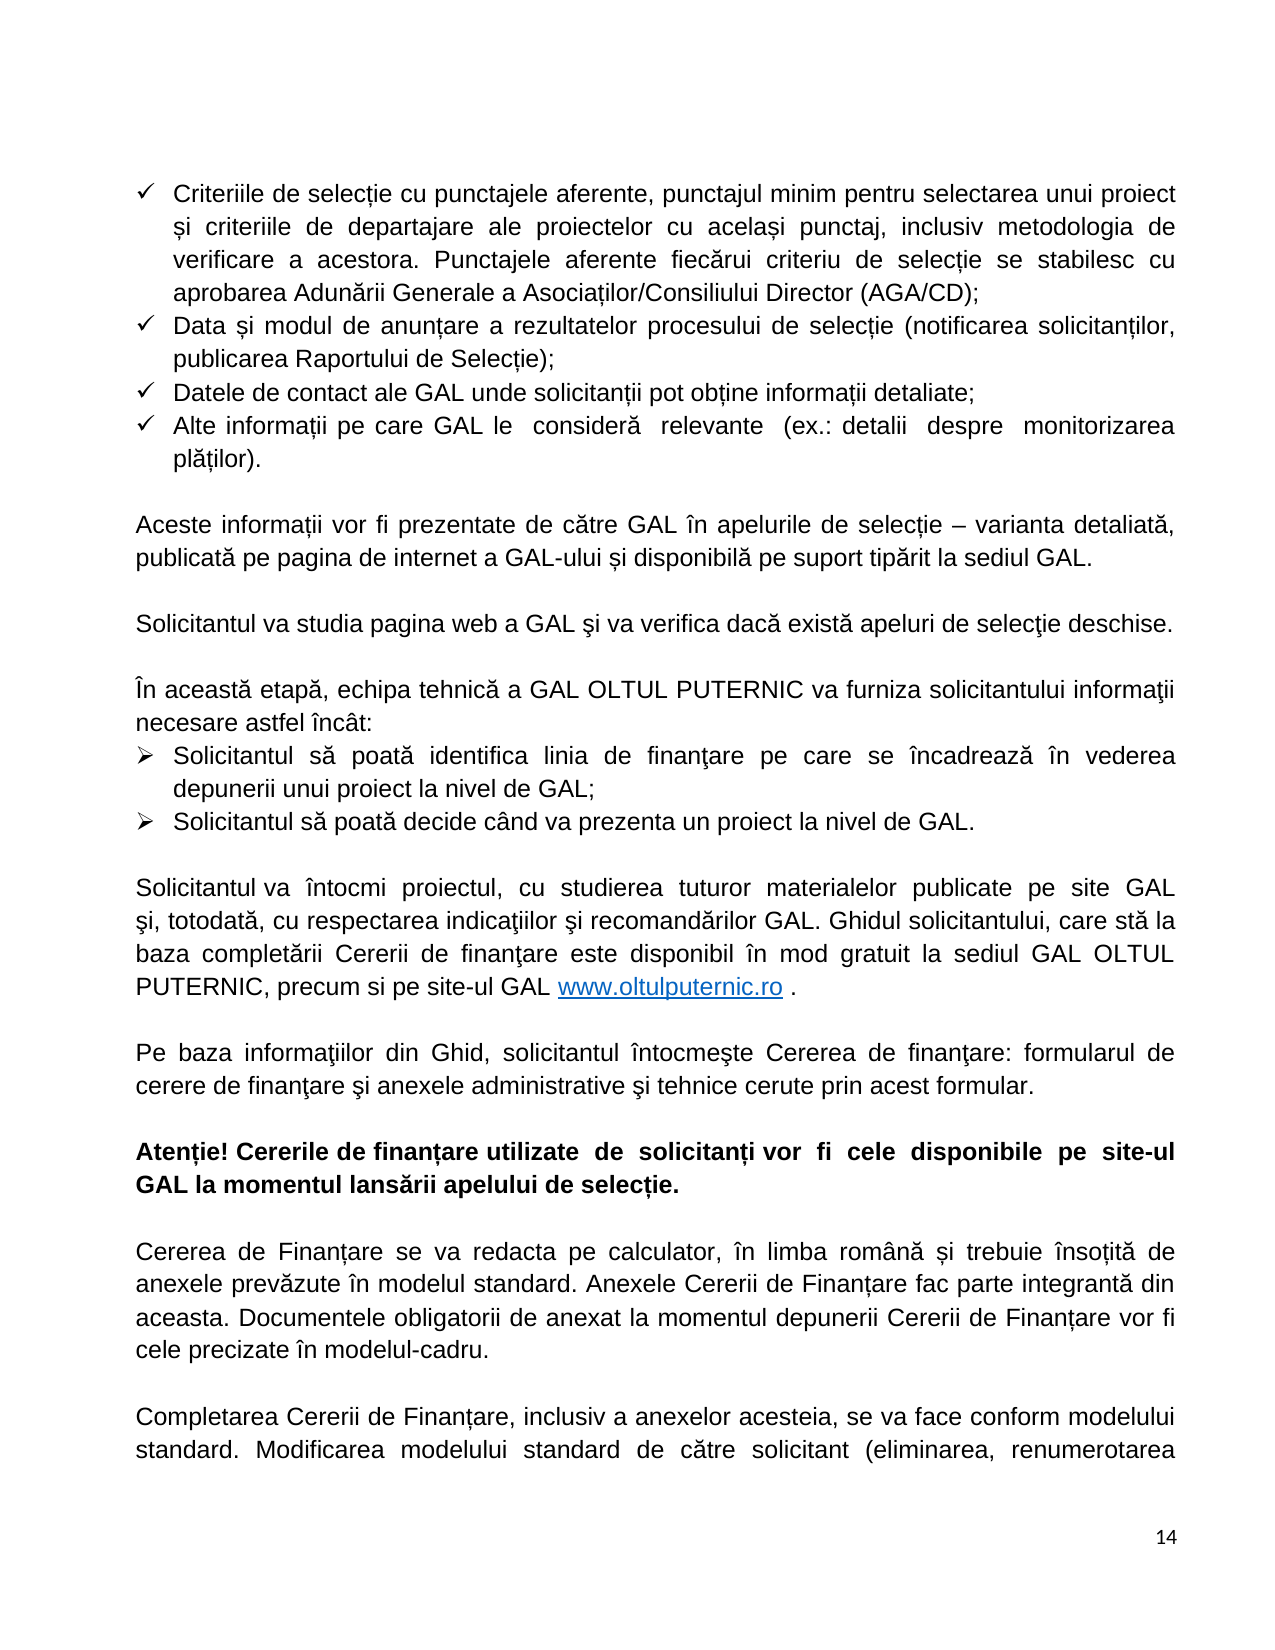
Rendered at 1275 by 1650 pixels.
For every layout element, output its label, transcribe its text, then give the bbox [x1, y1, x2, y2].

list Data și modul de anunțare a rezultatelor procesului de selecție (notificarea solicitanților, publicarea Raportului de Selecție); [135, 311, 1177, 373]
list Solicitantul să poată decide când va prezenta un proiect la nivel de GAL. [135, 807, 1177, 836]
text Solicitantul va întocmi proiectul, cu studierea tuturor materialelor publicate pe site GAL şi, totodată, cu respectarea indicaţiilor şi recomandărilor GAL. Ghidul solicitantului, care stă la baza completării Cererii de finanţare este disponibil în mod gratuit la sediul GAL OLTUL PUTERNIC, precum si pe site-ul GAL www.oltulputernic.ro . [135, 873, 1177, 1001]
text Solicitantul va studia pagina web a GAL şi va verifica dacă există apeluri de selecţie deschise. [135, 609, 1177, 638]
list Criteriile de selecție cu punctajele aferente, punctajul minim pentru selectarea unui proiect și criteriile de departajare ale proiectelor cu același punctaj, inclusiv metodologia de verificare a acestora. Punctajele aferente fiecărui criteriu de selecție se stabilesc cu aprobarea Adunării Generale a Asociaților/Consiliului Director (AGA/CD); [135, 179, 1177, 307]
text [135, 1402, 1177, 1463]
text Pe baza informaţiilor din Ghid, solicitantul întocmeşte Cererea de finanţare: formularul de cerere de finanţare şi anexele administrative şi tehnice cerute prin acest formular. [135, 1038, 1177, 1100]
text În această etapă, echipa tehnică a GAL OLTUL PUTERNIC va furniza solicitantului informaţii necesare astfel încât: [135, 675, 1177, 737]
list Datele de contact ale GAL unde solicitanții pot obține informații detaliate; [135, 377, 1177, 406]
list Solicitantul să poată identifica linia de finanţare pe care se încadrează în vederea depunerii unui proiect la nivel de GAL; [135, 741, 1177, 803]
list Alte informații pe care GAL le consideră relevante (ex.: detalii despre monitorizarea plăților). [135, 411, 1177, 472]
text Atenție! Cererile de finanțare utilizate de solicitanți vor fi cele disponibile pe site-ul GAL la momentul lansării apelului de selecție. [135, 1137, 1177, 1199]
text Aceste informații vor fi prezentate de către GAL în apelurile de selecție – varianta detaliată, publicată pe pagina de internet a GAL-ului și disponibilă pe suport tipărit la sediul GAL. [135, 510, 1177, 572]
text Cererea de Finanțare se va redacta pe calculator, în limba română și trebuie însoțită de anexele prevăzute în modelul standard. Anexele Cererii de Finanțare fac parte integrantă din aceasta. Documentele obligatorii de anexat la momentul depunerii Cererii de Finanțare vor fi cele precizate în modelul-cadru. [135, 1236, 1177, 1364]
